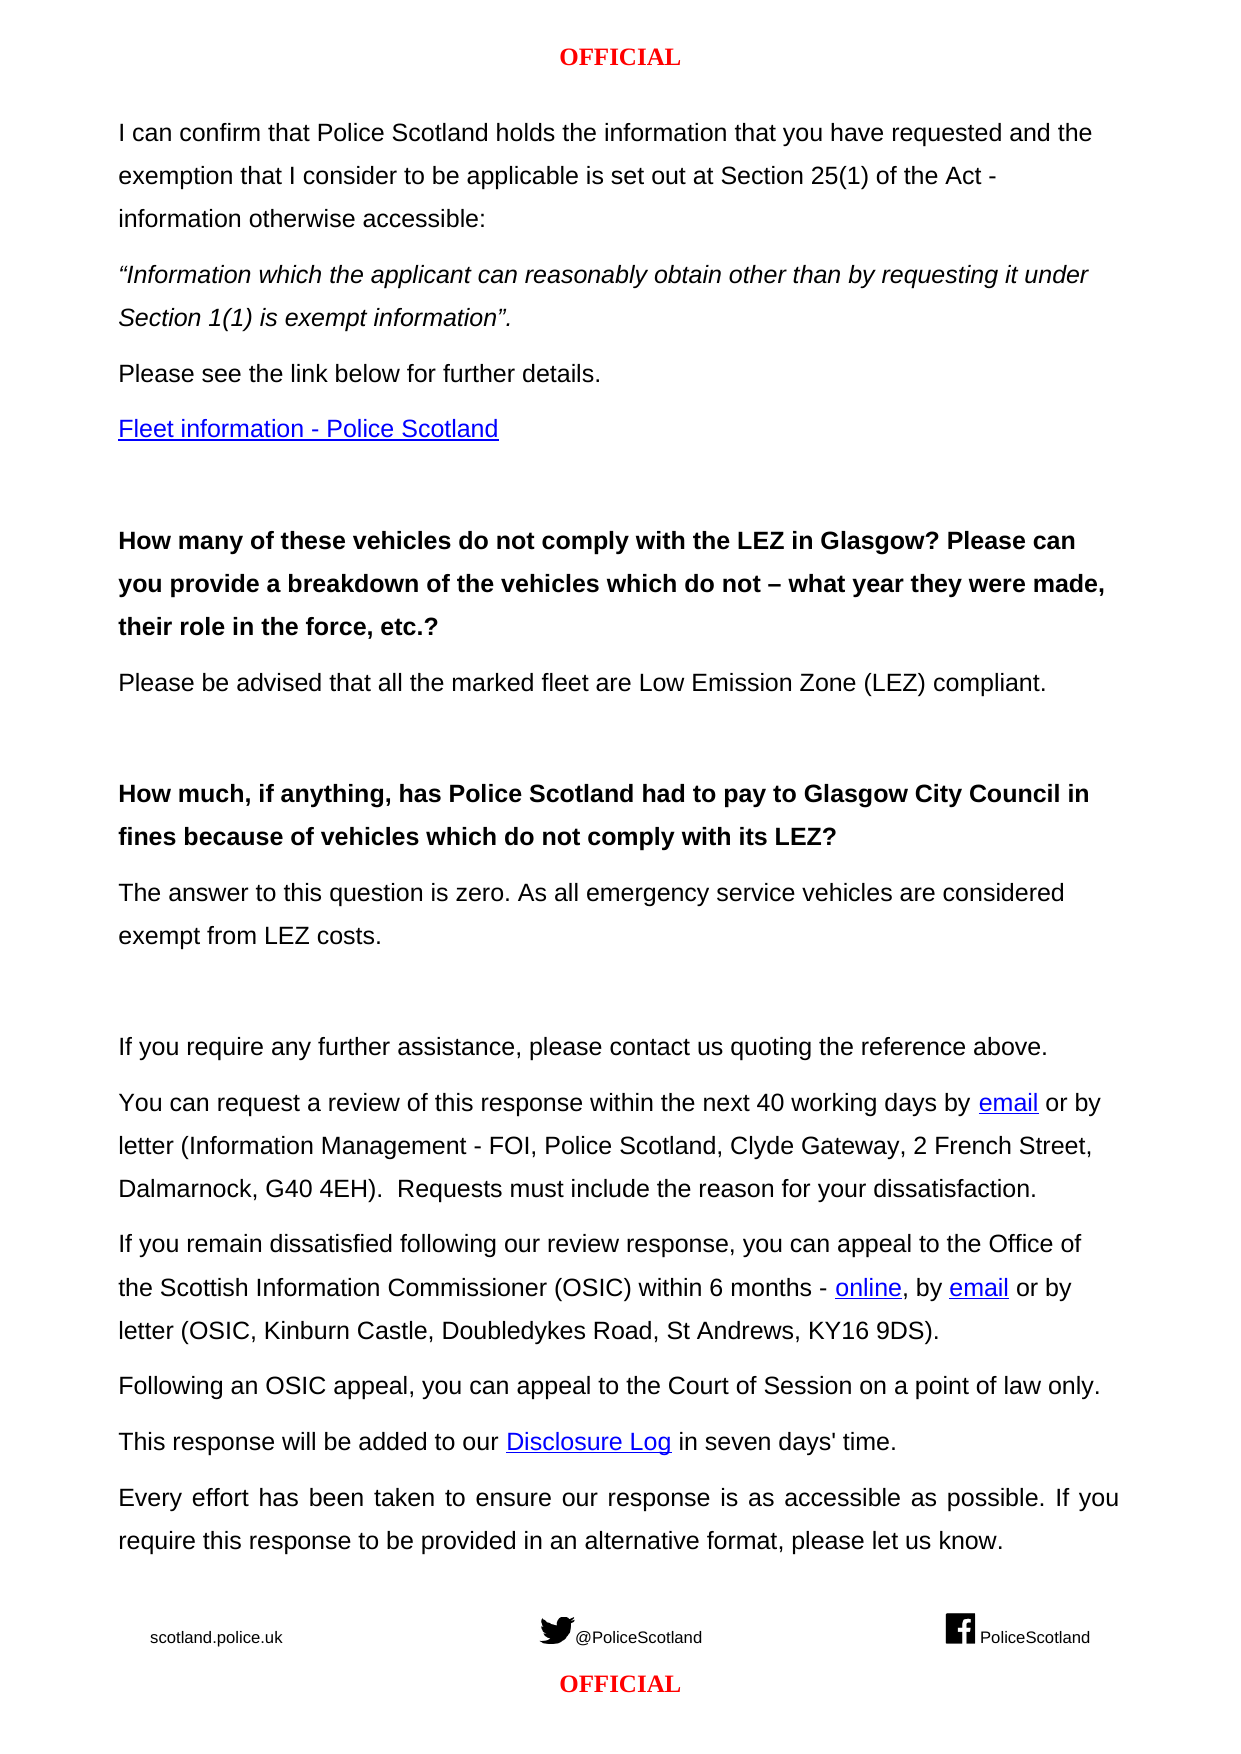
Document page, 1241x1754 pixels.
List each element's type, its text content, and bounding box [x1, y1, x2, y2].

subtitle How many of these vehicles do not comply with the LEZ in Glasgow? Please can you provide a breakdown of the vehicles which do not – what year they were made, their role in the force, etc.? [118, 526, 1122, 641]
text Please be advised that all the marked fleet are Low Emission Zone (LEZ) compliant. [118, 667, 1122, 696]
text Please see the link below for further details. [118, 359, 1122, 387]
text If you remain dissatisfied following our review response, you can appeal to the Office of the Scottish Information Commissioner (OSIC) within 6 months - online, by email or by letter (OSIC, Kinburn Castle, Doubledykes Road, St Andrews, KY16 9DS). [118, 1229, 1122, 1344]
text Following an OSIC appeal, you can appeal to the Court of Session on a point of law only. [118, 1371, 1122, 1400]
text If you require any further assistance, please contact us quoting the reference above. [118, 1032, 1122, 1061]
subtitle How much, if anything, has Police Scotland had to pay to Glasgow City Council in fines because of vehicles which do not comply with its LEZ? [118, 779, 1122, 851]
text Every effort has been taken to ensure our response is as accessible as possible. If you require this response to be provided in an alternative format, please let us know. [118, 1482, 1122, 1554]
text This response will be added to our Disclosure Log in seven days' time. [118, 1427, 1122, 1456]
text The answer to this question is zero. As all emergency service vehicles are considered exempt from LEZ costs. [118, 877, 1122, 949]
picture [538, 1617, 575, 1644]
picture [945, 1613, 976, 1644]
text “Information which the applicant can reasonably obtain other than by requesting it under Section 1(1) is exempt information”. [118, 260, 1122, 332]
text You can request a review of this response within the next 40 working days by email or by letter (Information Management - FOI, Police Scotland, Clyde Gateway, 2 French Street, Dalmarnock, G40 4EH). Requests must include the reason for your dissatisfaction. [118, 1087, 1122, 1202]
text Fleet information - Police Scotland [118, 414, 1122, 443]
text I can confirm that Police Scotland holds the information that you have requested and the exemption that I consider to be applicable is set out at Section 25(1) of the Act - information otherwise accessible: [118, 118, 1122, 233]
